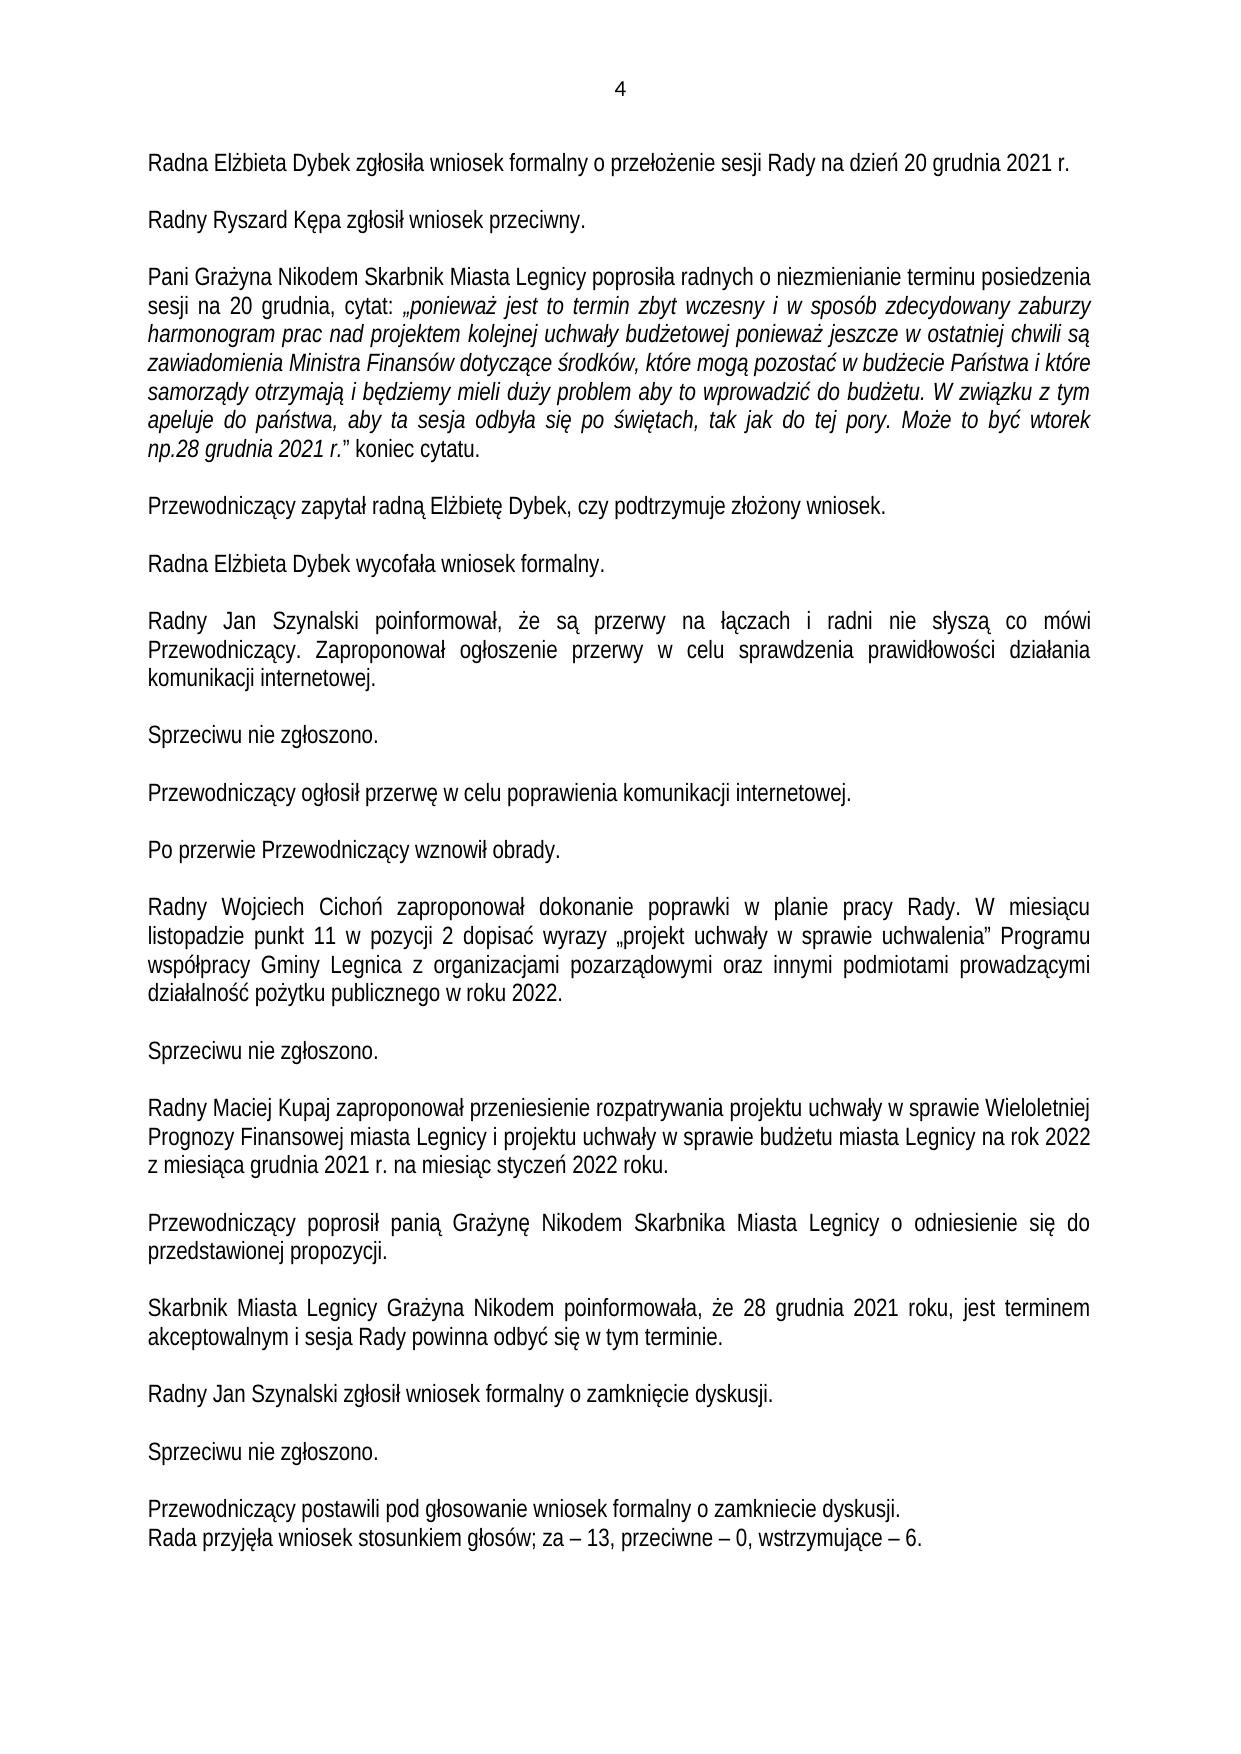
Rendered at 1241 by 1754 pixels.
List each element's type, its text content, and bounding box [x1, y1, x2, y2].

text Radna Elżbieta Dybek zgłosiła wniosek formalny o przełożenie sesji Rady na dzień 20 grudnia 2021 r. [148, 148, 1093, 176]
text Przewodniczący zapytał radną Elżbietę Dybek, czy podtrzymuje złożony wniosek. [148, 491, 1093, 520]
text Przewodniczący postawili pod głosowanie wniosek formalny o zamkniecie dyskusji. [148, 1494, 1093, 1523]
text Sprzeciwu nie zgłoszono. [148, 1437, 1093, 1465]
text Po przerwie Przewodniczący wznowił obrady. [148, 835, 1093, 864]
text Przewodniczący poprosił panią Grażynę Nikodem Skarbnika Miasta Legnicy o odniesienie się do przedstawionej propozycji. [148, 1207, 1093, 1265]
text Radny Jan Szynalski poinformował, że są przerwy na łączach i radni nie słyszą co mówi Przewodniczący. Zaproponował ogłoszenie przerwy w celu sprawdzenia prawidłowości działania komunikacji internetowej. [148, 606, 1093, 692]
text Radna Elżbieta Dybek wycofała wniosek formalny. [148, 549, 1093, 577]
text Sprzeciwu nie zgłoszono. [148, 1036, 1093, 1064]
text Przewodniczący ogłosił przerwę w celu poprawienia komunikacji internetowej. [148, 778, 1093, 806]
text Radny Ryszard Kępa zgłosił wniosek przeciwny. [148, 205, 1093, 233]
text Skarbnik Miasta Legnicy Grażyna Nikodem poinformowała, że 28 grudnia 2021 roku, jest terminem akceptowalnym i sesja Rady powinna odbyć się w tym terminie. [148, 1293, 1093, 1351]
text Rada przyjęła wniosek stosunkiem głosów; za – 13, przeciwne – 0, wstrzymujące – 6. [148, 1523, 1093, 1551]
text Radny Wojciech Cichoń zaproponował dokonanie poprawki w planie pracy Rady. W miesiącu listopadzie punkt 11 w pozycji 2 dopisać wyrazy „projekt uchwały w sprawie uchwalenia” Programu współpracy Gminy Legnica z organizacjami pozarządowymi oraz innymi podmiotami prowadzącymi działalność pożytku publicznego w roku 2022. [148, 892, 1093, 1007]
text Radny Jan Szynalski zgłosił wniosek formalny o zamknięcie dyskusji. [148, 1379, 1093, 1408]
text Pani Grażyna Nikodem Skarbnik Miasta Legnicy poprosiła radnych o niezmienianie terminu posiedzenia sesji na 20 grudnia, cytat: „ponieważ jest to termin zbyt wczesny i w sposób zdecydowany zaburzy harmonogram prac nad projektem kolejnej uchwały budżetowej ponieważ jeszcze w ostatniej chwili są zawiadomienia Ministra Finansów dotyczące środków, które mogą pozostać w budżecie Państwa i które samorządy otrzymają i będziemy mieli duży problem aby to wprowadzić do budżetu. W związku z tym apeluje do państwa, aby ta sesja odbyła się po świętach, tak jak do tej pory. Może to być wtorek np.28 grudnia 2021 r.” koniec cytatu. [148, 262, 1093, 463]
text Sprzeciwu nie zgłoszono. [148, 721, 1093, 749]
text Radny Maciej Kupaj zaproponował przeniesienie rozpatrywania projektu uchwały w sprawie Wieloletniej Prognozy Finansowej miasta Legnicy i projektu uchwały w sprawie budżetu miasta Legnicy na rok 2022 z miesiąca grudnia 2021 r. na miesiąc styczeń 2022 roku. [148, 1093, 1093, 1179]
